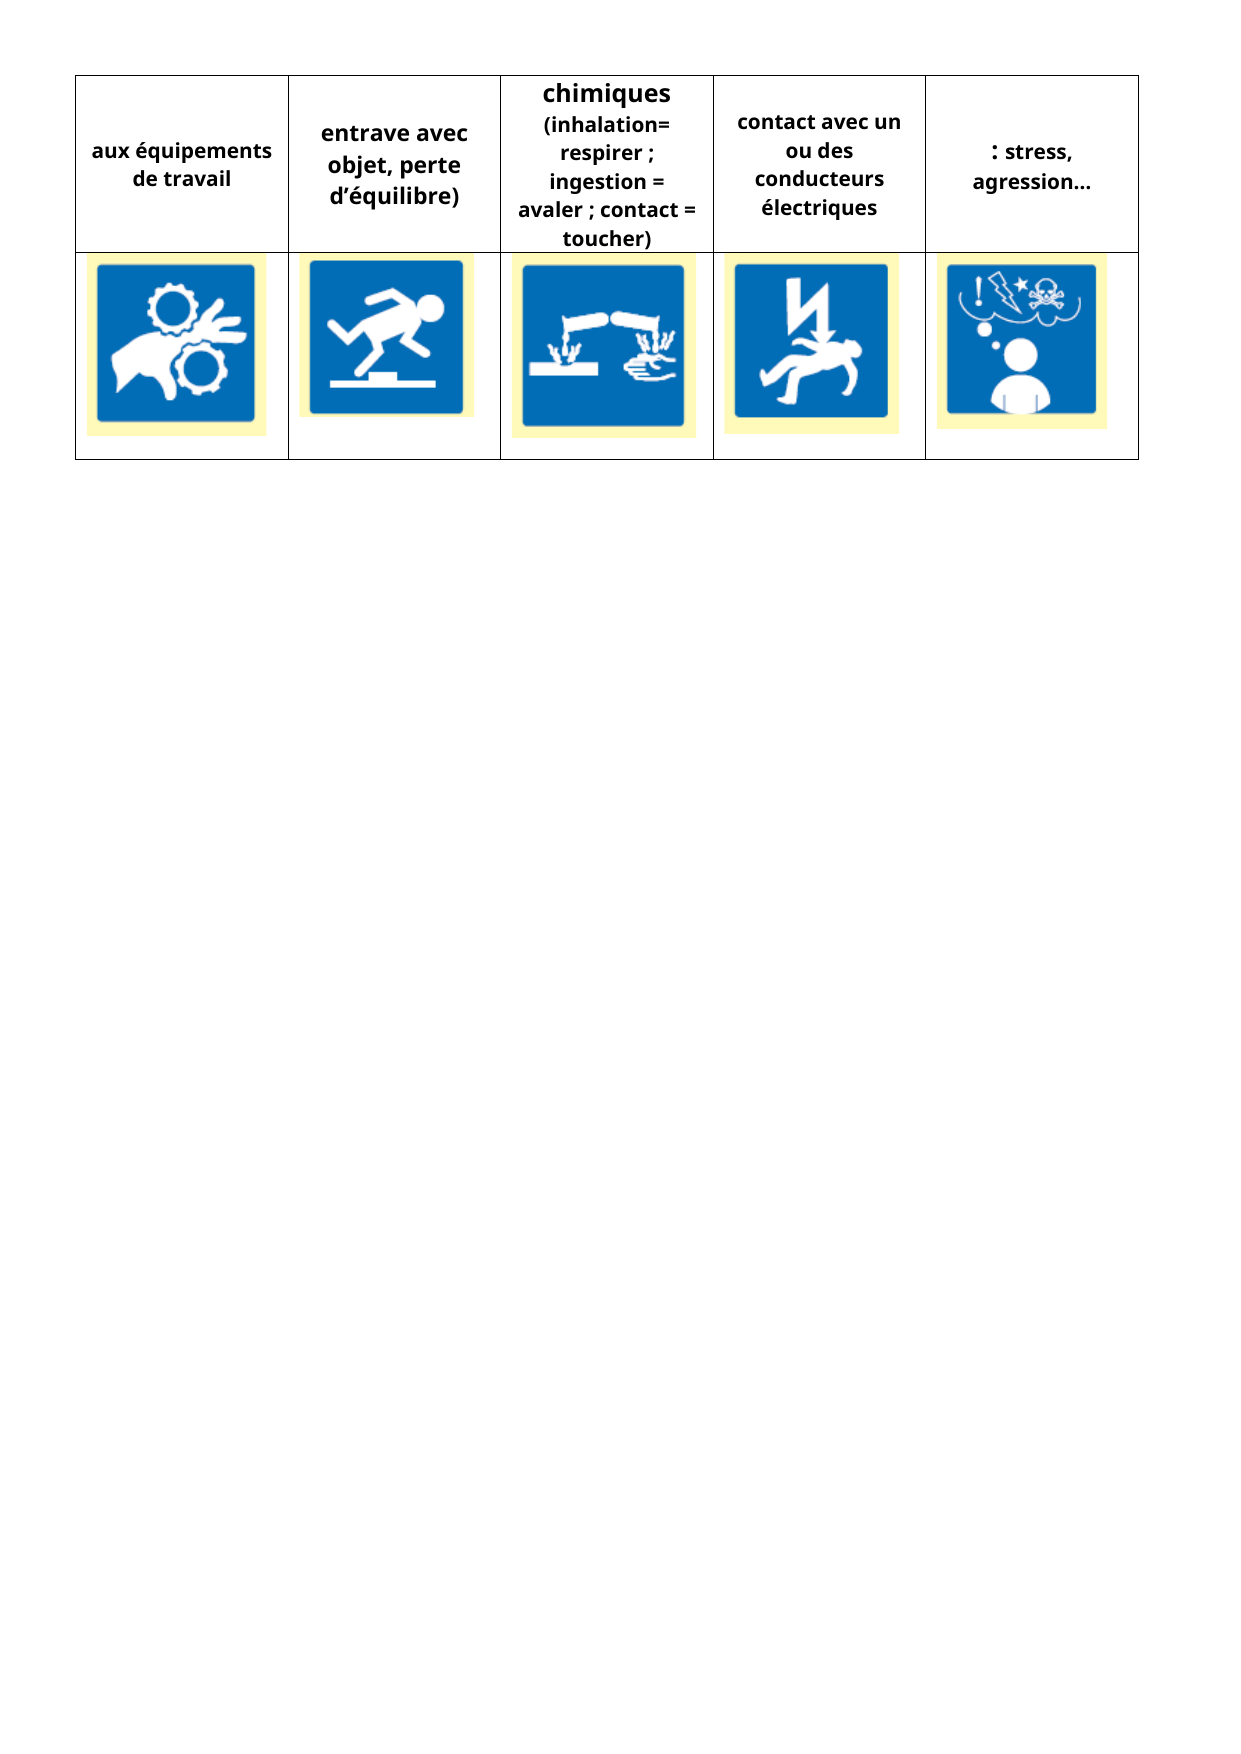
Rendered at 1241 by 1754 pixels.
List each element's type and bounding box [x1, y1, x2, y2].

picture [299, 253, 475, 417]
table_cell [76, 253, 288, 459]
table_cell [501, 253, 713, 459]
table_cell [926, 253, 1138, 459]
picture [936, 253, 1108, 429]
table_header [714, 76, 925, 252]
table_cell [714, 253, 925, 459]
picture [724, 253, 900, 434]
picture [511, 253, 697, 438]
table_header [926, 76, 1138, 252]
table_cell [289, 253, 500, 459]
picture [86, 253, 267, 436]
table_header [289, 76, 500, 252]
table_header [501, 76, 713, 252]
table_header [76, 76, 288, 252]
